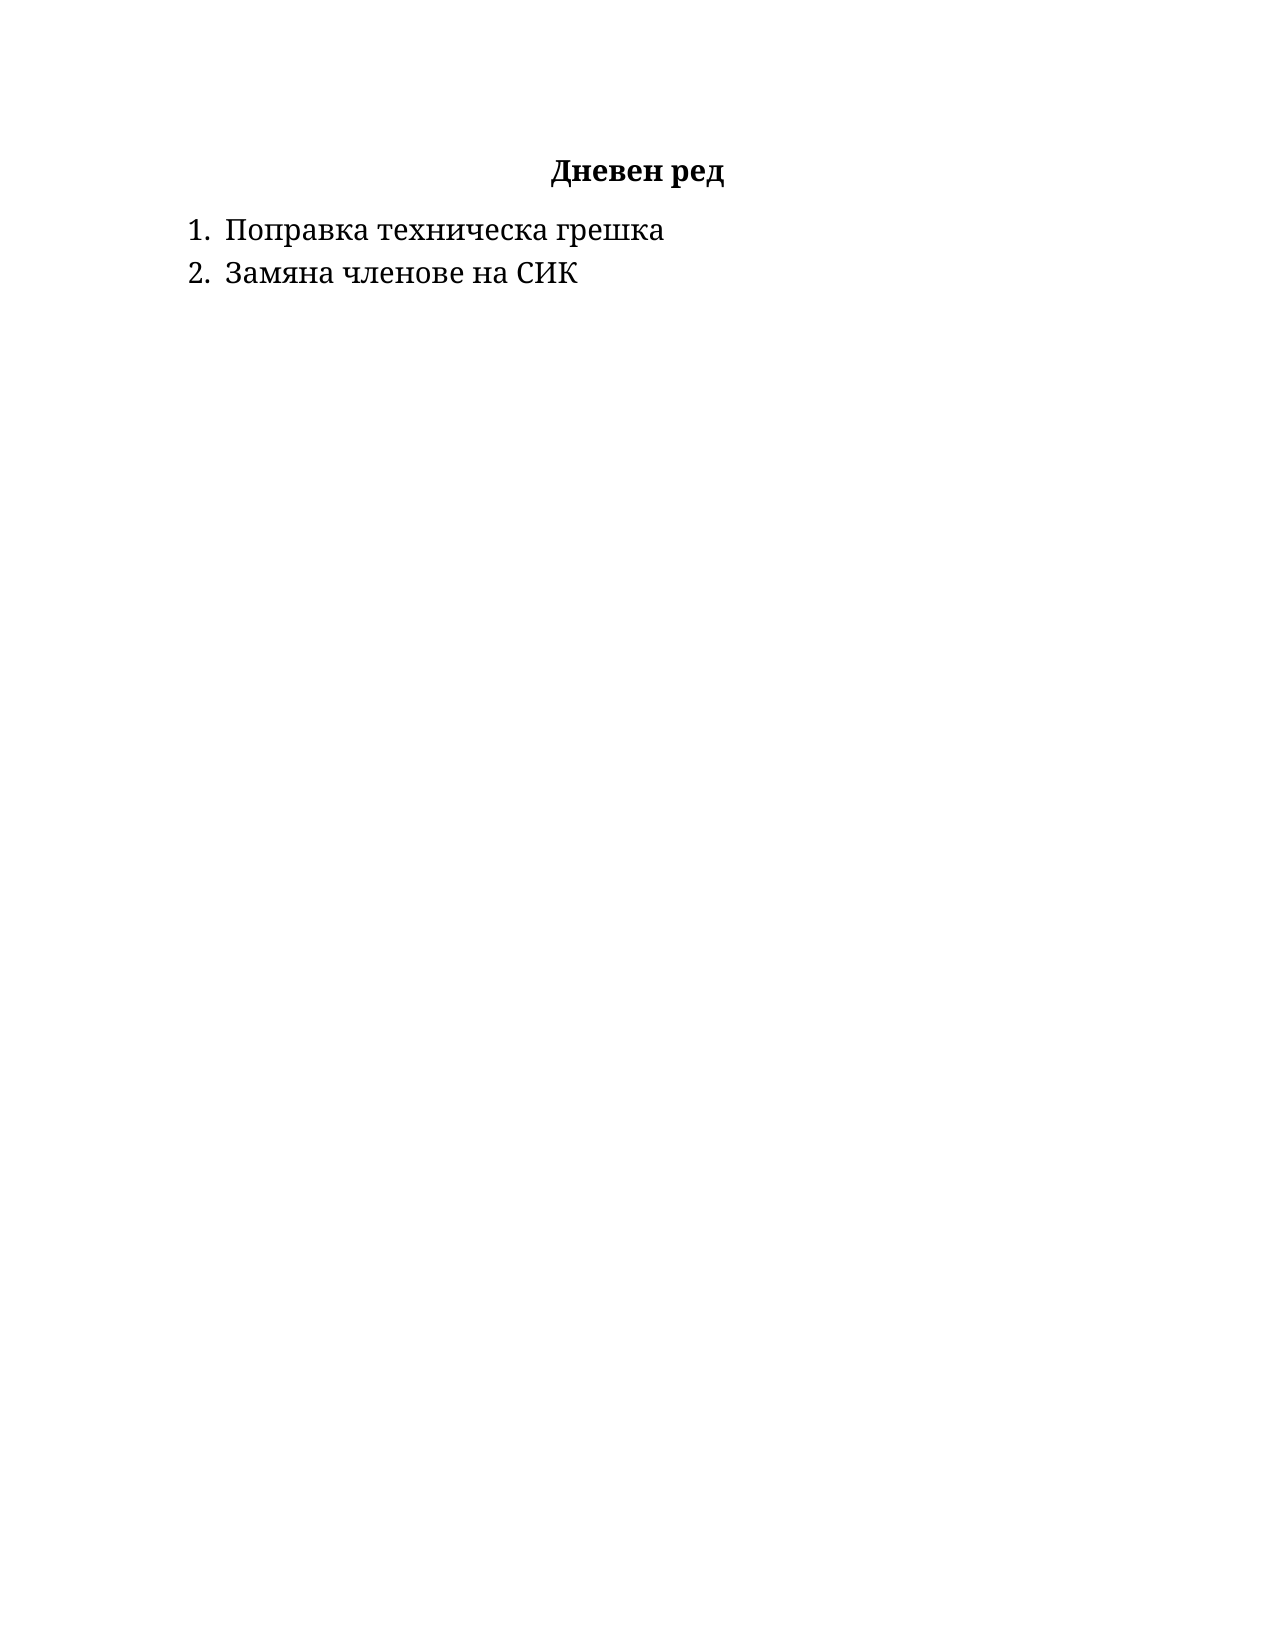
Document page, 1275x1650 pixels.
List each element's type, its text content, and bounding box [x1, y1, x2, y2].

list Замяна членове на СИК [187, 252, 1125, 292]
text Дневен ред [150, 150, 1125, 190]
list Поправка техническа грешка [187, 209, 1125, 249]
